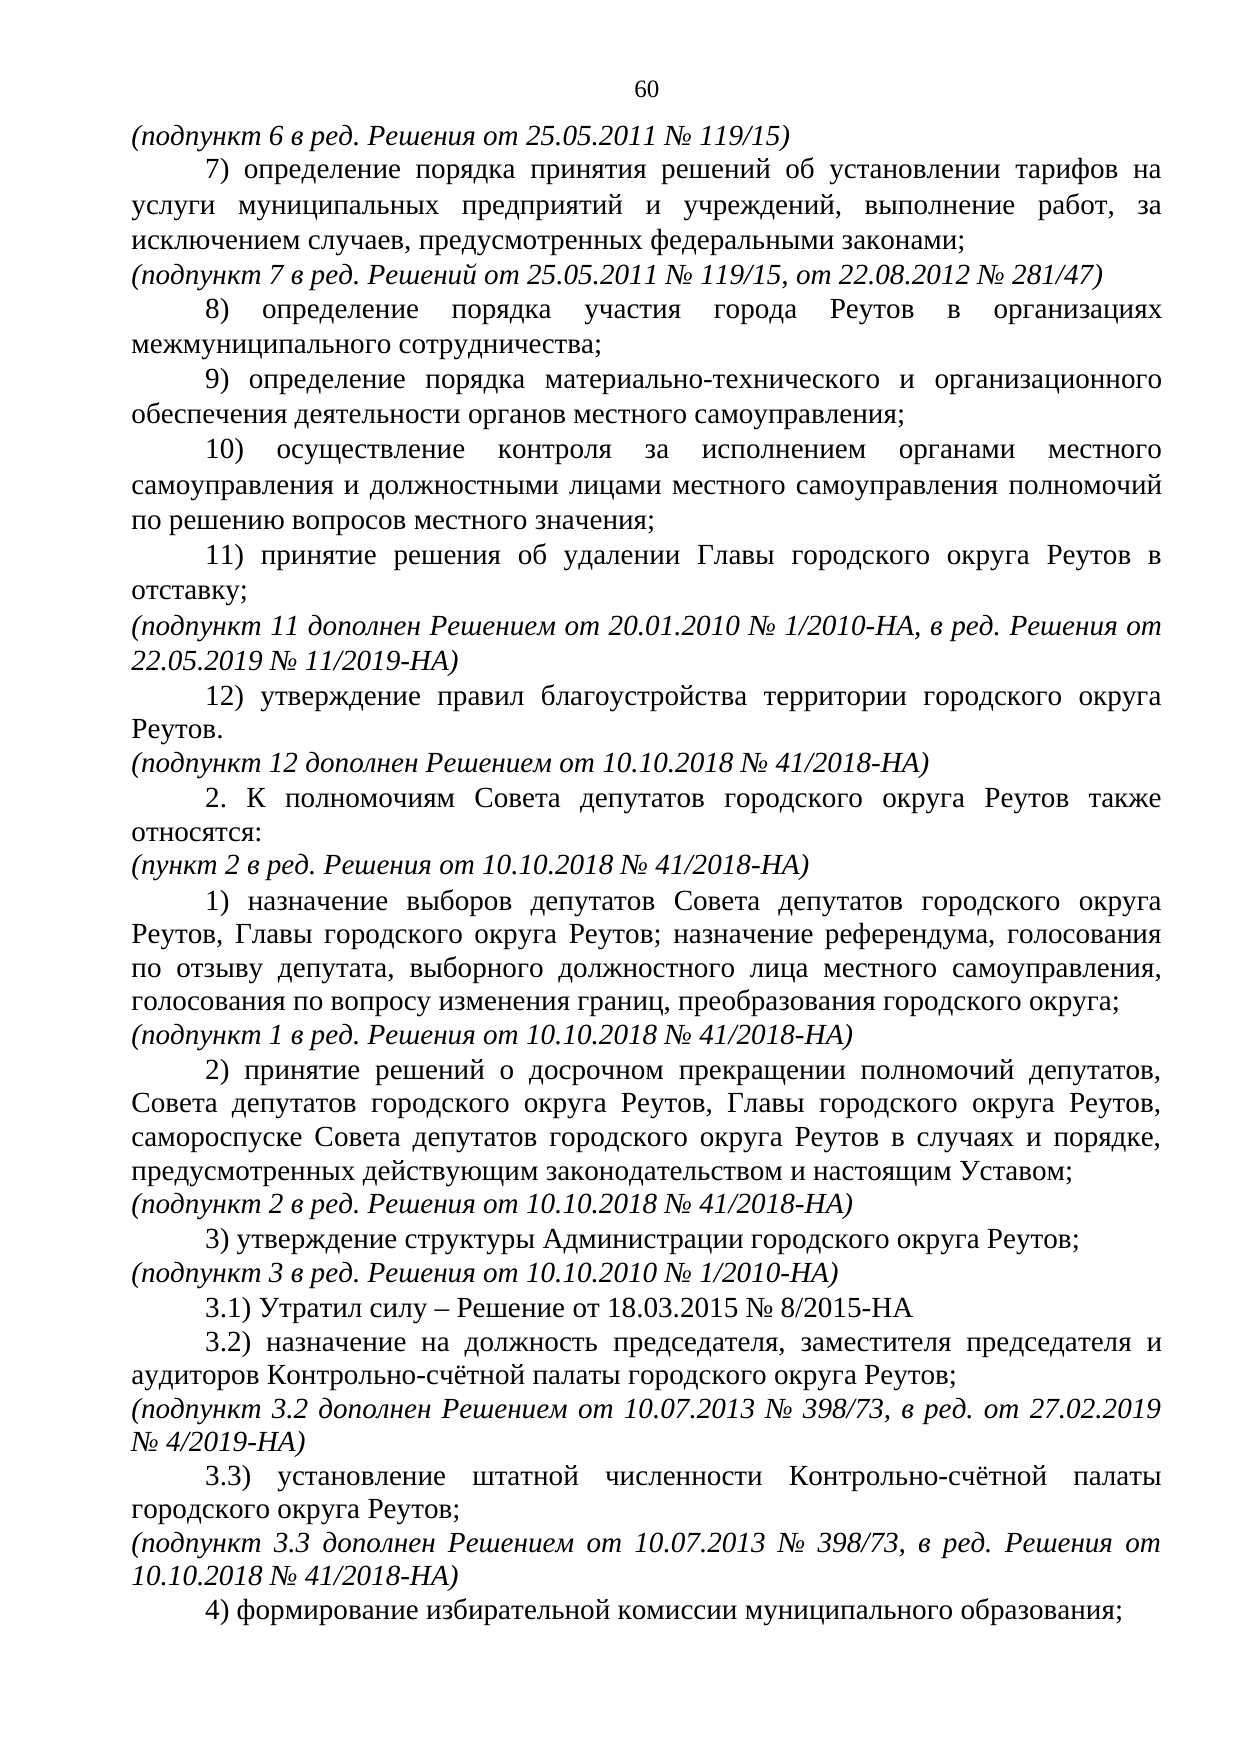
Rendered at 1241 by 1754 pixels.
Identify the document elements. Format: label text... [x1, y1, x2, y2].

text 11) принятие решения об удалении Главы городского округа Реутов в отставку; [131, 537, 1163, 606]
text 8) определение порядка участия города Реутов в организациях межмуниципального сотрудничества; [131, 291, 1163, 359]
text 4) формирование избирательной комиссии муниципального образования; [131, 1592, 1162, 1626]
text 3.1) Утратил силу – Решение от 18.03.2015 № 8/2015-НА [131, 1290, 1162, 1324]
text 2. К полномочиям Совета депутатов городского округа Реутов также относятся: [131, 780, 1162, 847]
text 10) осуществление контроля за исполнением органами местного самоуправления и должностными лицами местного самоуправления полномочий по решению вопросов местного значения; [131, 432, 1163, 536]
text 7) определение порядка принятия решений об установлении тарифов на услуги муниципальных предприятий и учреждений, выполнение работ, за исключением случаев, предусмотренных федеральными законами; [131, 152, 1163, 256]
text 3.3) установление штатной численности Контрольно-счётной палаты городского округа Реутов; [131, 1458, 1162, 1525]
text 3) утверждение структуры Администрации городского округа Реутов; [131, 1221, 1162, 1255]
text (подпункт 2 в ред. Решения от 10.10.2018 № 41/2018-НА) [131, 1186, 1163, 1220]
text 12) утверждение правил благоустройства территории городского округа Реутов. [131, 678, 1162, 745]
text (подпункт 11 дополнен Решением от 20.01.2010 № 1/2010-НА, в ред. Решения от 22.05.2019 № 11/2019-НА) [131, 608, 1163, 676]
text 2) принятие решений о досрочном прекращении полномочий депутатов, Совета депутатов городского округа Реутов, Главы городского округа Реутов, самороспуске Совета депутатов городского округа Реутов в случаях и порядке, предусмотренных действующим законодательством и настоящим Уставом; [131, 1052, 1162, 1186]
text (подпункт 6 в ред. Решения от 25.05.2011 № 119/15) [131, 118, 1162, 152]
text 9) определение порядка материально-технического и организационного обеспечения деятельности органов местного самоуправления; [131, 361, 1163, 430]
text (подпункт 3 в ред. Решения от 10.10.2010 № 1/2010-НА) [131, 1255, 1163, 1288]
text (подпункт 1 в ред. Решения от 10.10.2018 № 41/2018-НА) [131, 1017, 1163, 1050]
text (подпункт 7 в ред. Решений от 25.05.2011 № 119/15, от 22.08.2012 № 281/47) [131, 257, 1162, 291]
text 3.2) назначение на должность председателя, заместителя председателя и аудиторов Контрольно-счётной палаты городского округа Реутов; [131, 1324, 1162, 1391]
text 1) назначение выборов депутатов Совета депутатов городского округа Реутов, Главы городского округа Реутов; назначение референдума, голосования по отзыву депутата, выборного должностного лица местного самоуправления, голосования по вопросу изменения границ, преобразования городского округа; [131, 883, 1162, 1017]
subtitle (подпункт 3.2 дополнен Решением от 10.07.2013 № 398/73, в ред. от 27.02.2019 № 4/2019-НА) [131, 1391, 1162, 1458]
text (пункт 2 в ред. Решения от 10.10.2018 № 41/2018-НА) [131, 847, 1163, 881]
subtitle (подпункт 3.3 дополнен Решением от 10.07.2013 № 398/73, в ред. Решения от 10.10.2018 № 41/2018-НА) [131, 1525, 1162, 1592]
text (подпункт 12 дополнен Решением от 10.10.2018 № 41/2018-НА) [131, 745, 1163, 779]
